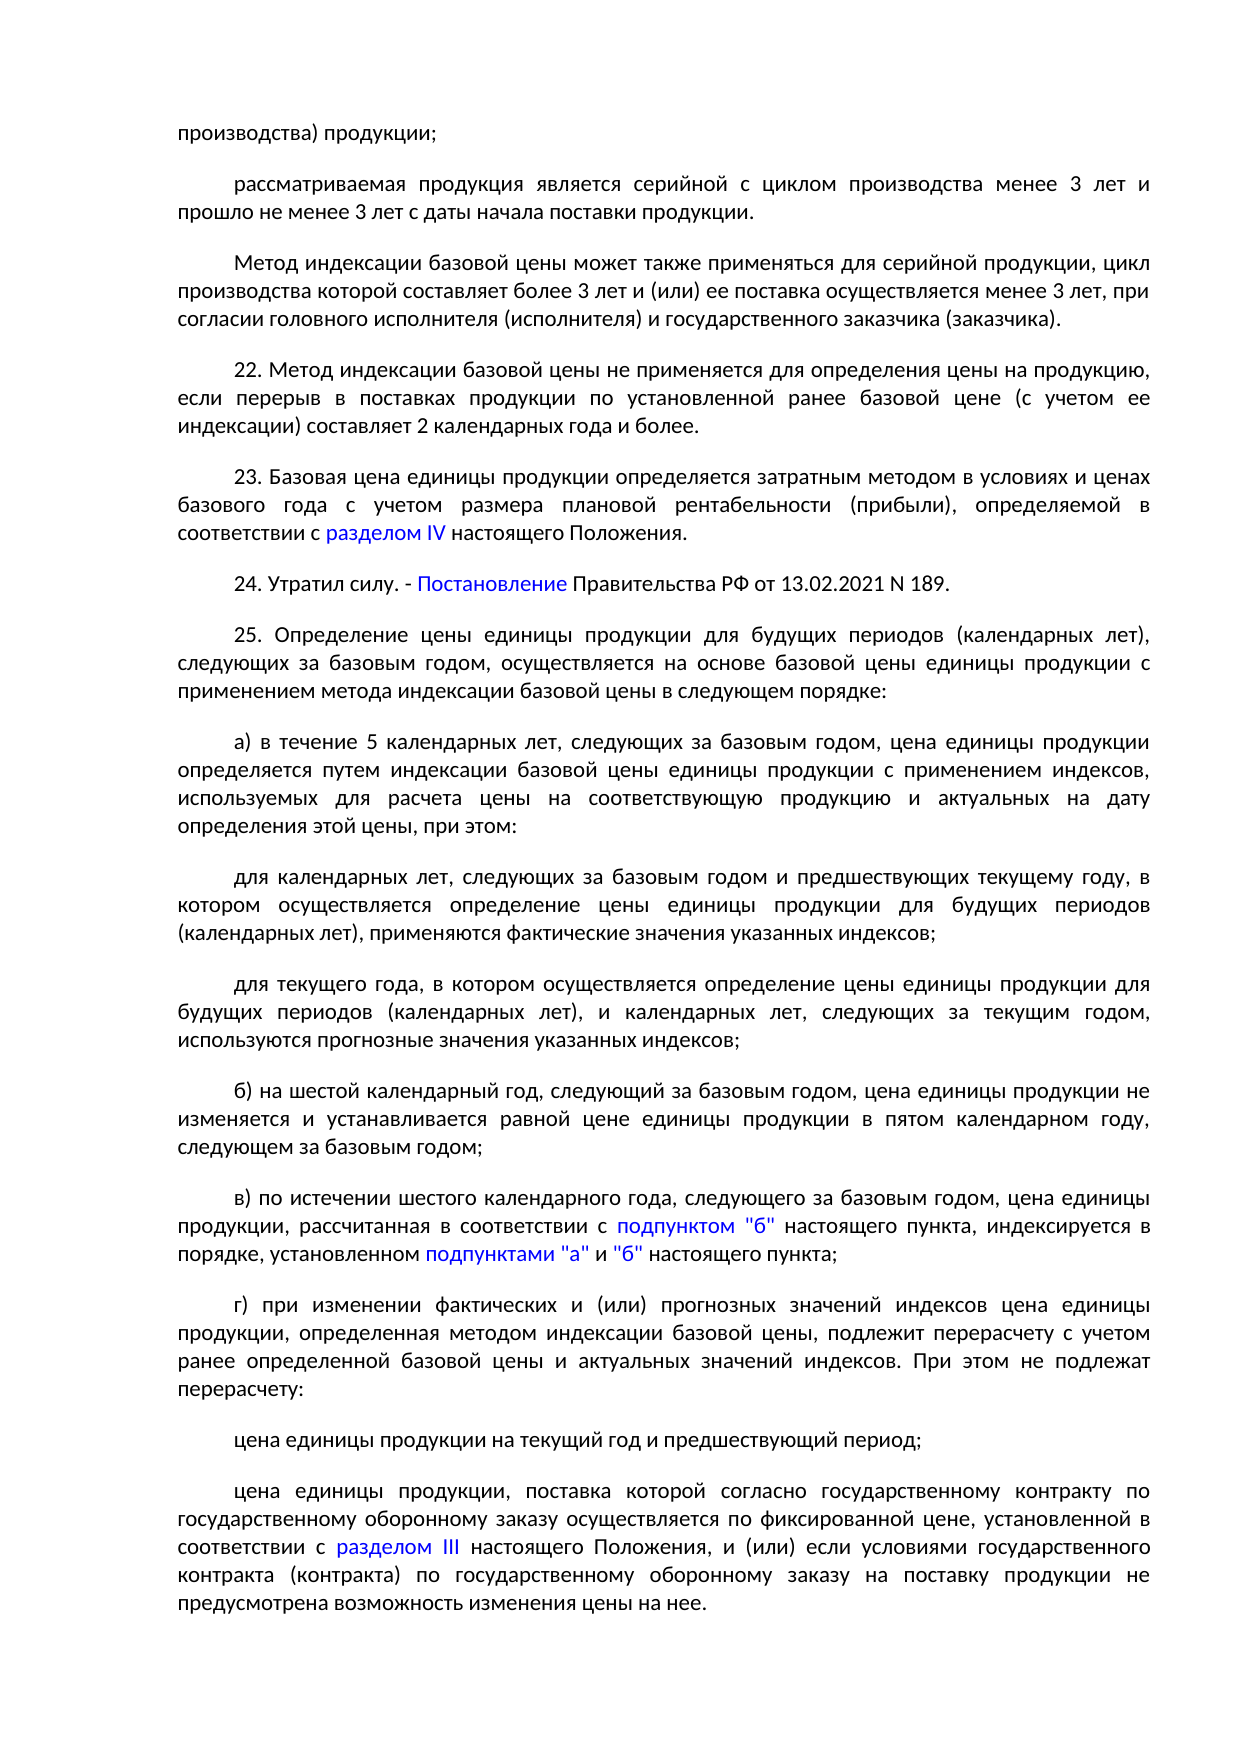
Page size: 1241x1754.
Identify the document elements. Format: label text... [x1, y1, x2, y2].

text для календарных лет, следующих за базовым годом и предшествующих текущему году, в котором осуществляется определение цены единицы продукции для будущих периодов (календарных лет), применяются фактические значения указанных индексов; [177, 862, 1152, 946]
text 24. Утратил силу. - Постановление Правительства РФ от 13.02.2021 N 189. [177, 569, 1152, 597]
text для текущего года, в котором осуществляется определение цены единицы продукции для будущих периодов (календарных лет), и календарных лет, следующих за текущим годом, используются прогнозные значения указанных индексов; [177, 969, 1152, 1053]
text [177, 118, 1152, 146]
text г) при изменении фактических и (или) прогнозных значений индексов цена единицы продукции, определенная методом индексации базовой цены, подлежит перерасчету с учетом ранее определенной базовой цены и актуальных значений индексов. При этом не подлежат перерасчету: [177, 1290, 1152, 1402]
text б) на шестой календарный год, следующий за базовым годом, цена единицы продукции не изменяется и устанавливается равной цене единицы продукции в пятом календарном году, следующем за базовым годом; [177, 1076, 1152, 1160]
text 22. Метод индексации базовой цены не применяется для определения цены на продукцию, если перерыв в поставках продукции по установленной ранее базовой цене (с учетом ее индексации) составляет 2 календарных года и более. [177, 355, 1152, 439]
text 23. Базовая цена единицы продукции определяется затратным методом в условиях и ценах базового года с учетом размера плановой рентабельности (прибыли), определяемой в соответствии с разделом IV настоящего Положения. [177, 462, 1152, 546]
text рассматриваемая продукция является серийной с циклом производства менее 3 лет и прошло не менее 3 лет с даты начала поставки продукции. [177, 169, 1152, 225]
text Метод индексации базовой цены может также применяться для серийной продукции, цикл производства которой составляет более 3 лет и (или) ее поставка осуществляется менее 3 лет, при согласии головного исполнителя (исполнителя) и государственного заказчика (заказчика). [177, 248, 1152, 332]
text цена единицы продукции, поставка которой согласно государственному контракту по государственному оборонному заказу осуществляется по фиксированной цене, установленной в соответствии с разделом III настоящего Положения, и (или) если условиями государственного контракта (контракта) по государственному оборонному заказу на поставку продукции не предусмотрена возможность изменения цены на нее. [177, 1476, 1152, 1616]
text 25. Определение цены единицы продукции для будущих периодов (календарных лет), следующих за базовым годом, осуществляется на основе базовой цены единицы продукции с применением метода индексации базовой цены в следующем порядке: [177, 620, 1152, 704]
text в) по истечении шестого календарного года, следующего за базовым годом, цена единицы продукции, рассчитанная в соответствии с подпунктом "б" настоящего пункта, индексируется в порядке, установленном подпунктами "а" и "б" настоящего пункта; [177, 1183, 1152, 1267]
text а) в течение 5 календарных лет, следующих за базовым годом, цена единицы продукции определяется путем индексации базовой цены единицы продукции с применением индексов, используемых для расчета цены на соответствующую продукцию и актуальных на дату определения этой цены, при этом: [177, 727, 1152, 839]
text цена единицы продукции на текущий год и предшествующий период; [177, 1425, 1152, 1453]
